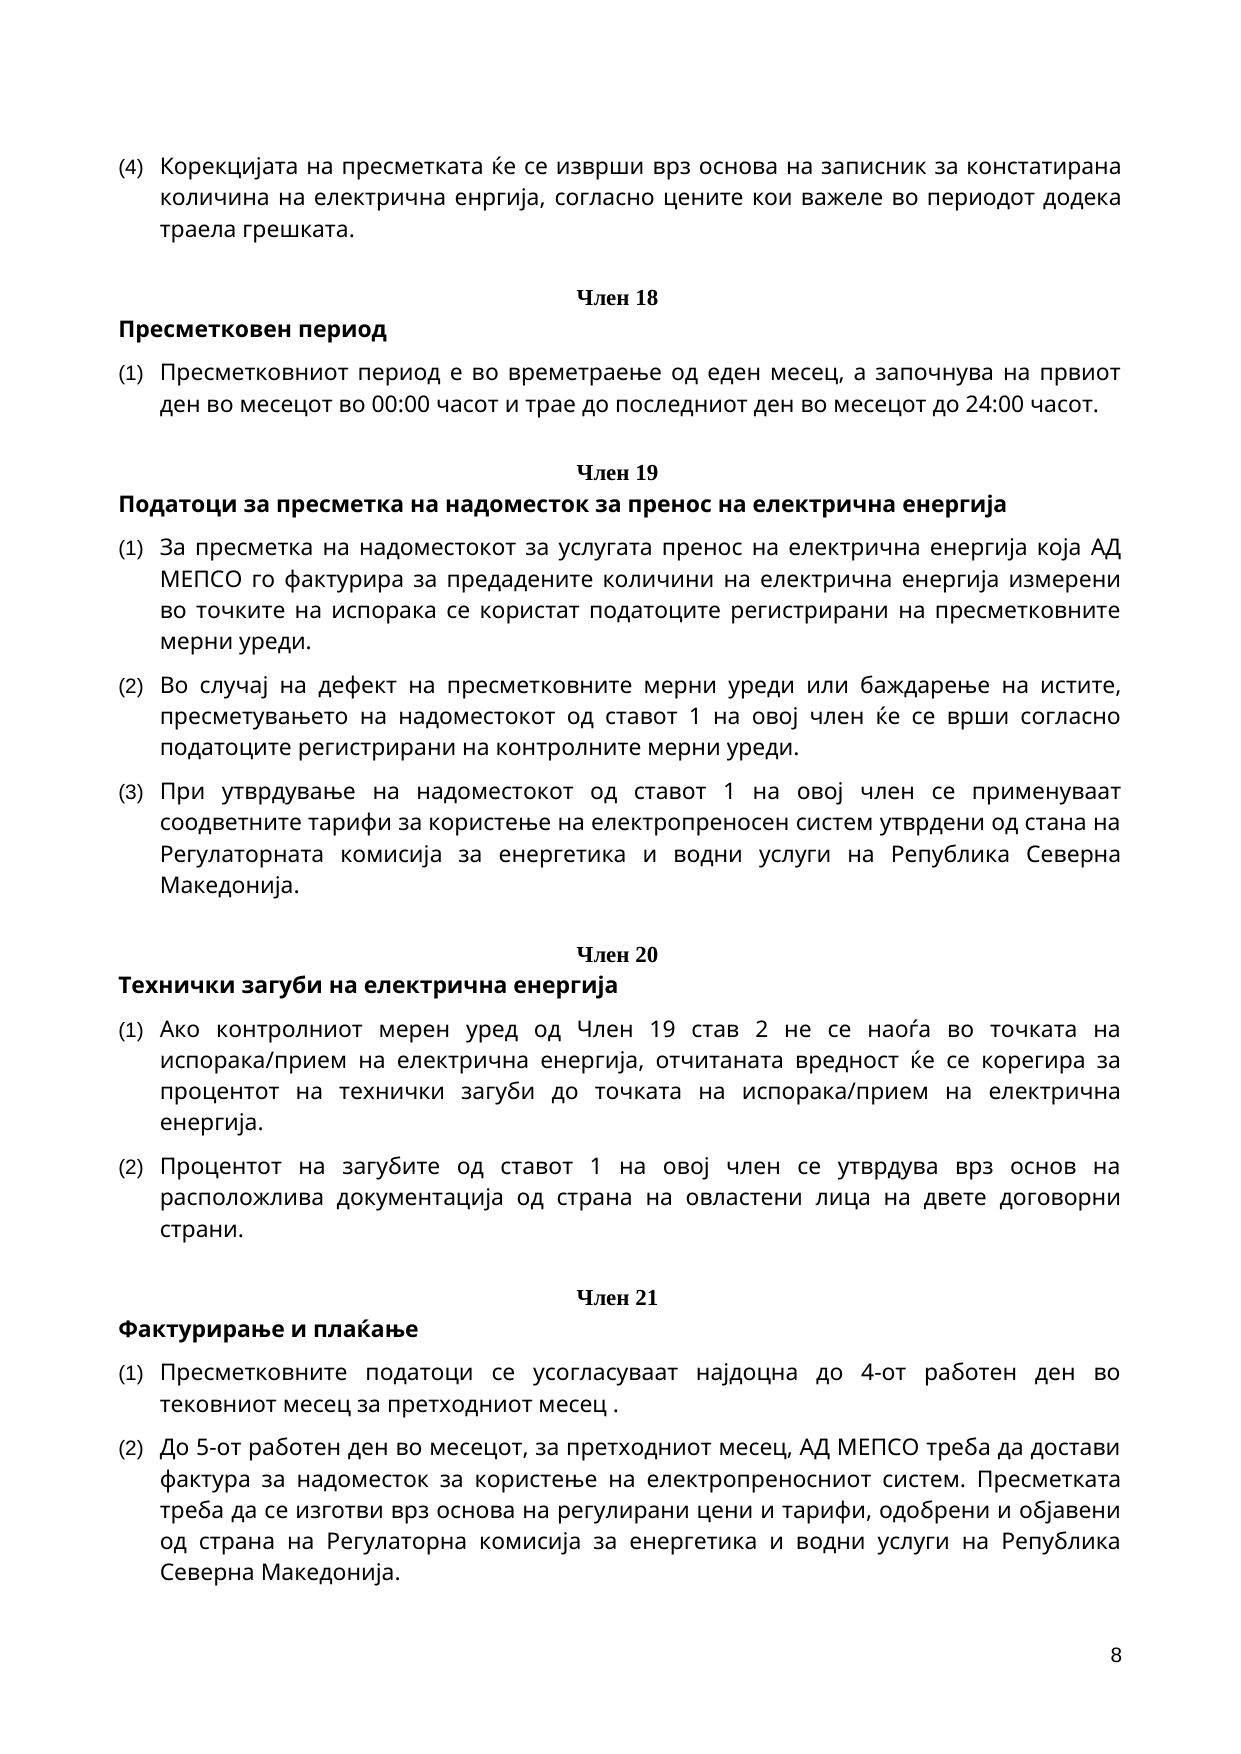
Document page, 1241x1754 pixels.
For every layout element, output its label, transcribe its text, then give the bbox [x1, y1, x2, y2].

text Фактурирање и плаќање [118, 1312, 1122, 1344]
list Пресметковните податоци се усогласуваат најдоцна до 4-от работен ден во тековниот месец за претходниот месец . [118, 1356, 1122, 1419]
list При утврдување на надоместокот од ставот 1 на овој член се применуваат соодветните тарифи за користење на електропреносен систем утврдени од стана на Регулаторната комисија за енергетика и водни услуги на Република Северна Македонија. [118, 775, 1122, 900]
list Процентот на загубите од ставот 1 на овој член се утврдува врз основ на расположлива документација од страна на овластени лица на двете договорни страни. [118, 1150, 1122, 1244]
text Податоци за пресметка на надоместок за пренос на електрична енергија [118, 487, 1122, 519]
list Во случај на дефект на пресметковните мерни уреди или баждарење на истите, пресметувањето на надоместокот од ставот 1 на овој член ќе се врши согласно податоците регистрирани на контролните мерни уреди. [118, 669, 1122, 762]
text Пресметковен период [118, 312, 1122, 344]
list До 5-от работен ден во месецот, за претходниот месец, АД МЕПСО треба да достави фактура за надоместок за користење на електропреносниот систем. Пресметката треба да се изготви врз основа на регулирани цени и тарифи, одобрени и објавени од страна на Регулаторна комисија за енергетика и водни услуги на Република Северна Македонија. [118, 1431, 1122, 1587]
list Корекцијата на пресметката ќе се изврши врз основа на записник за констатирана количина на електрична енргија, согласно цените кои важеле во периодот додека траела грешката. [118, 150, 1122, 244]
list Ако контролниот мерен уред од ‎Член 19 став 2 не се наоѓа во точката на испорака/прием на електрична енергија, отчитаната вредност ќе се корегира за процентот на технички загуби до точката на испорака/прием на електрична енергија. [118, 1012, 1122, 1137]
list Пресметковниот период е во времетраење од еден месец, а започнува на првиот ден во месецот во 00:00 часот и трае до последниот ден во месецот до 24:00 часот. [118, 356, 1122, 419]
list За пресметка на надоместокот за услугата пренос на електрична енергија која АД МЕПСО го фактурира за предадените количини на електрична енергија измерени во точките на испорака се користат податоците регистрирани на пресметковните мерни уреди. [118, 531, 1122, 656]
text Технички загуби на електрична енергија [118, 969, 1122, 1000]
